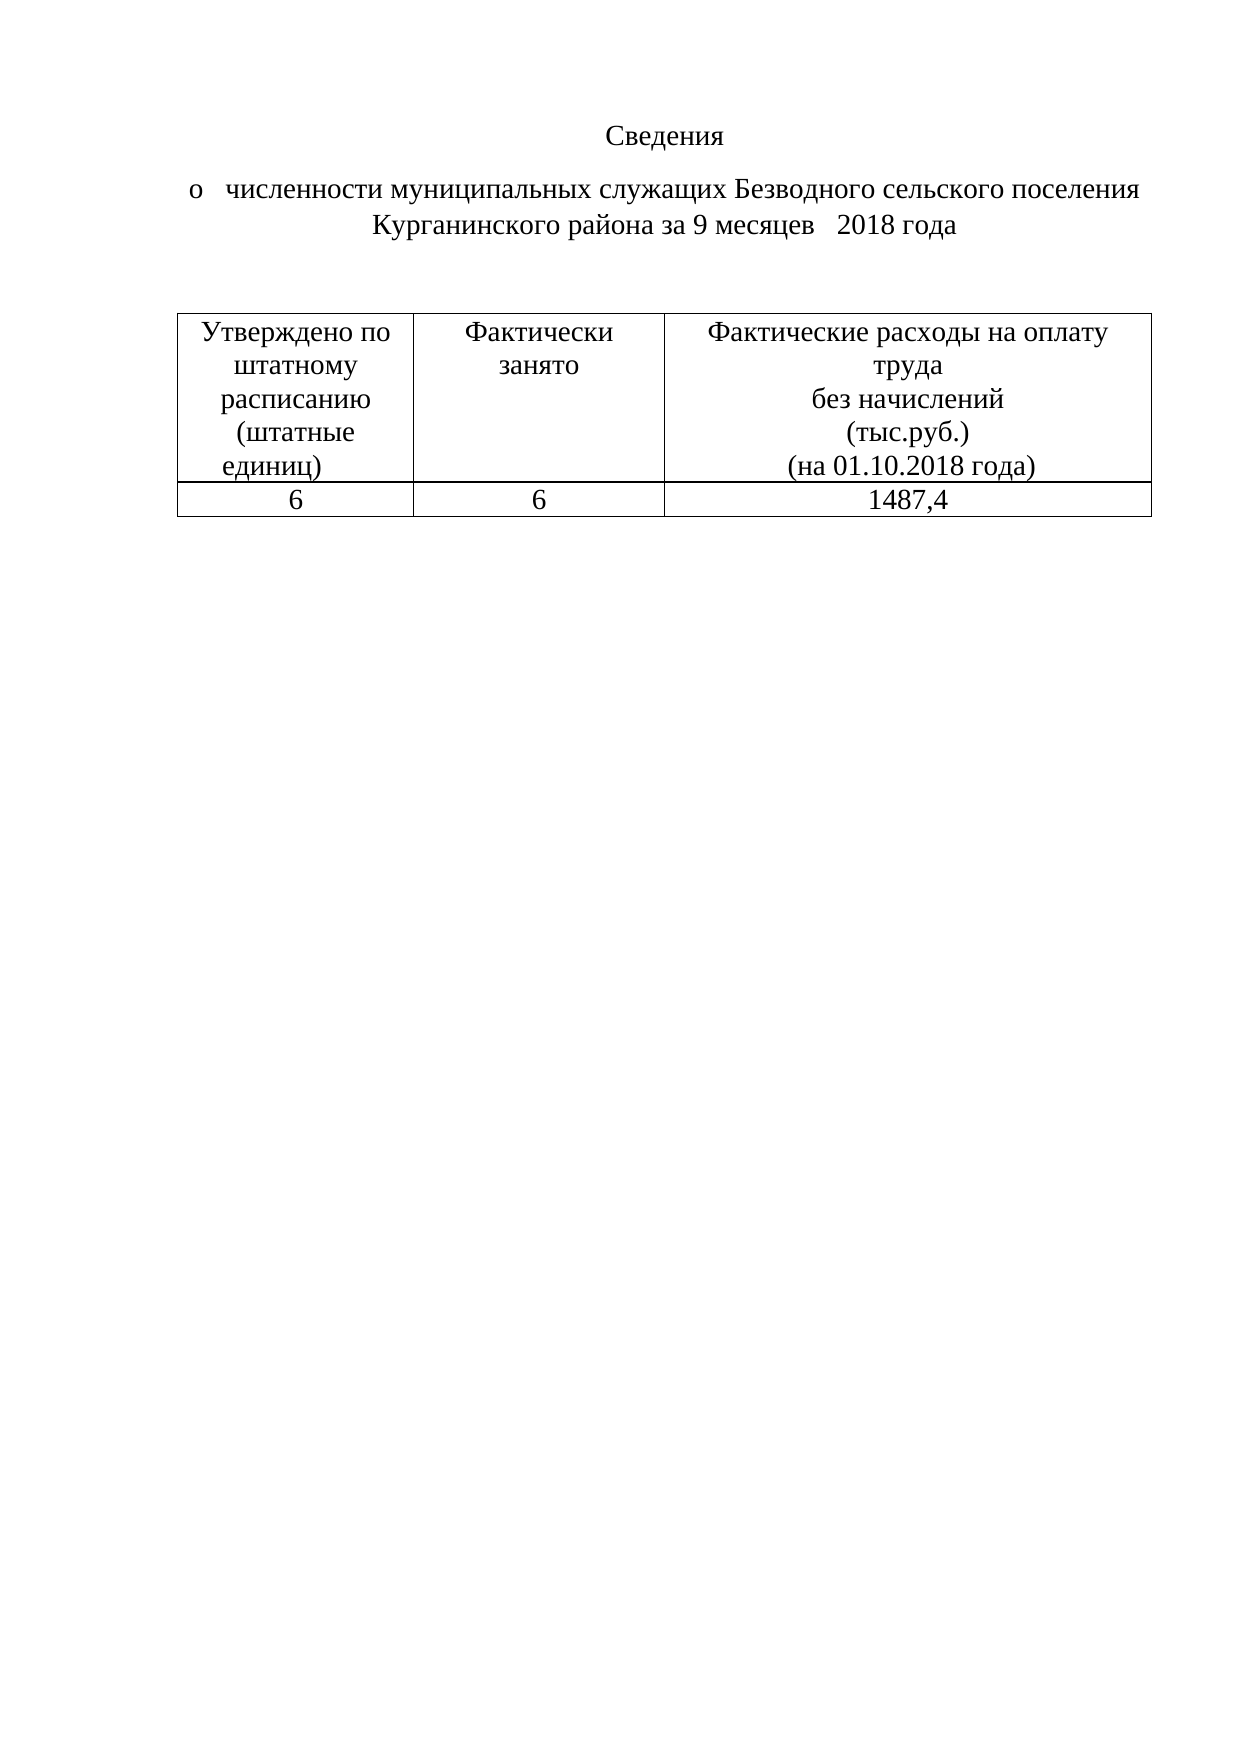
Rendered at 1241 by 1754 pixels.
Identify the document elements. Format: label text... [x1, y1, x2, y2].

text Сведения [177, 118, 1152, 152]
table_cell 6 [414, 483, 664, 516]
text о численности муниципальных служащих Безводного сельского поселения Курганинского района за 9 месяцев 2018 года [177, 171, 1152, 241]
table_cell 6 [178, 483, 413, 516]
table_header Фактически занято [414, 314, 664, 481]
table_cell 1487,4 [665, 483, 1151, 516]
table_header Утверждено по штатному расписанию (штатные единиц) [178, 314, 413, 481]
table_header Фактические расходы на оплату труда без начислений (тыс.руб.) (на 01.10.2018 года) [665, 314, 1151, 481]
